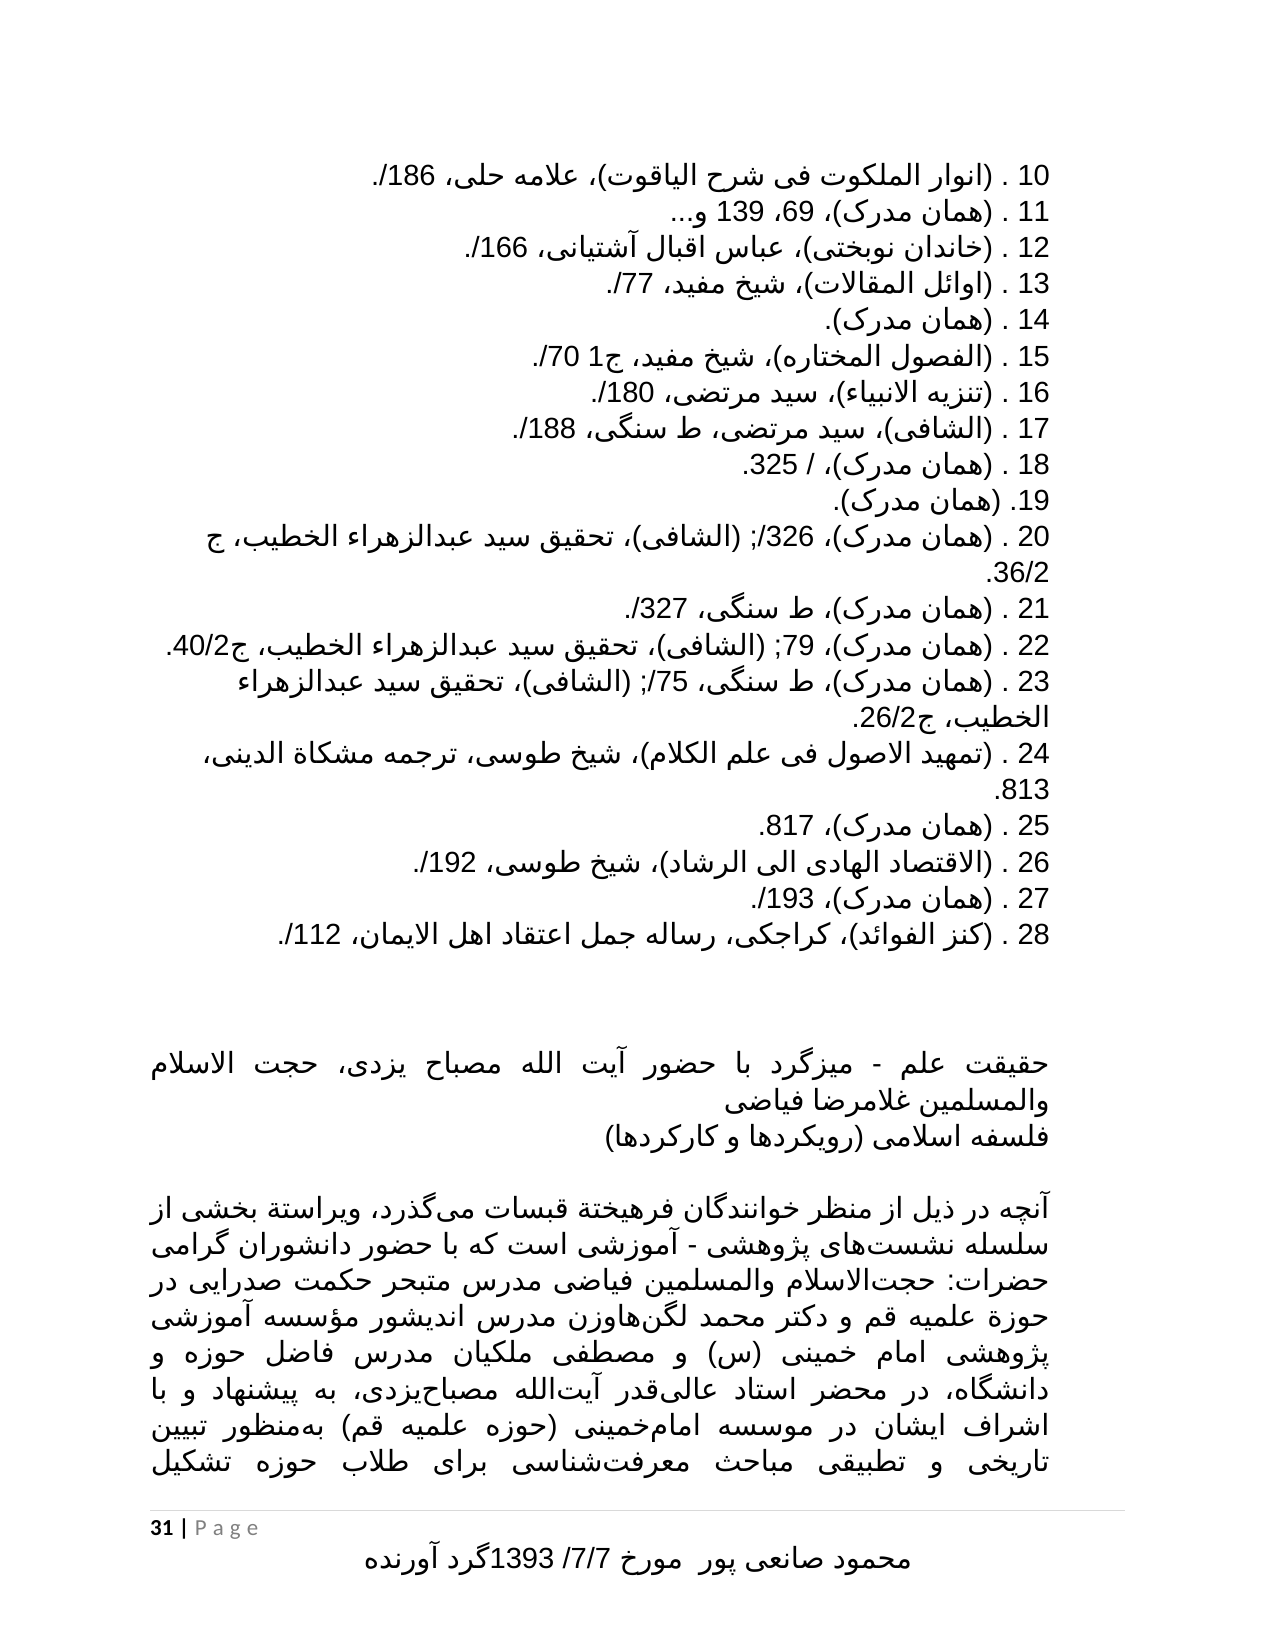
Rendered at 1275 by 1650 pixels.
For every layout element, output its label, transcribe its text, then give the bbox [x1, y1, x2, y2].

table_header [150, 150, 1125, 1046]
list فلسفه اسلامی (رویکردها و کارکردها) [150, 1119, 1050, 1152]
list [150, 1155, 1050, 1477]
list حقیقت علم - میزگرد با حضور آیت الله مصباح یزدی، حجت الاسلام والمسلمین غلامرضا فیاضی [150, 1046, 1050, 1116]
